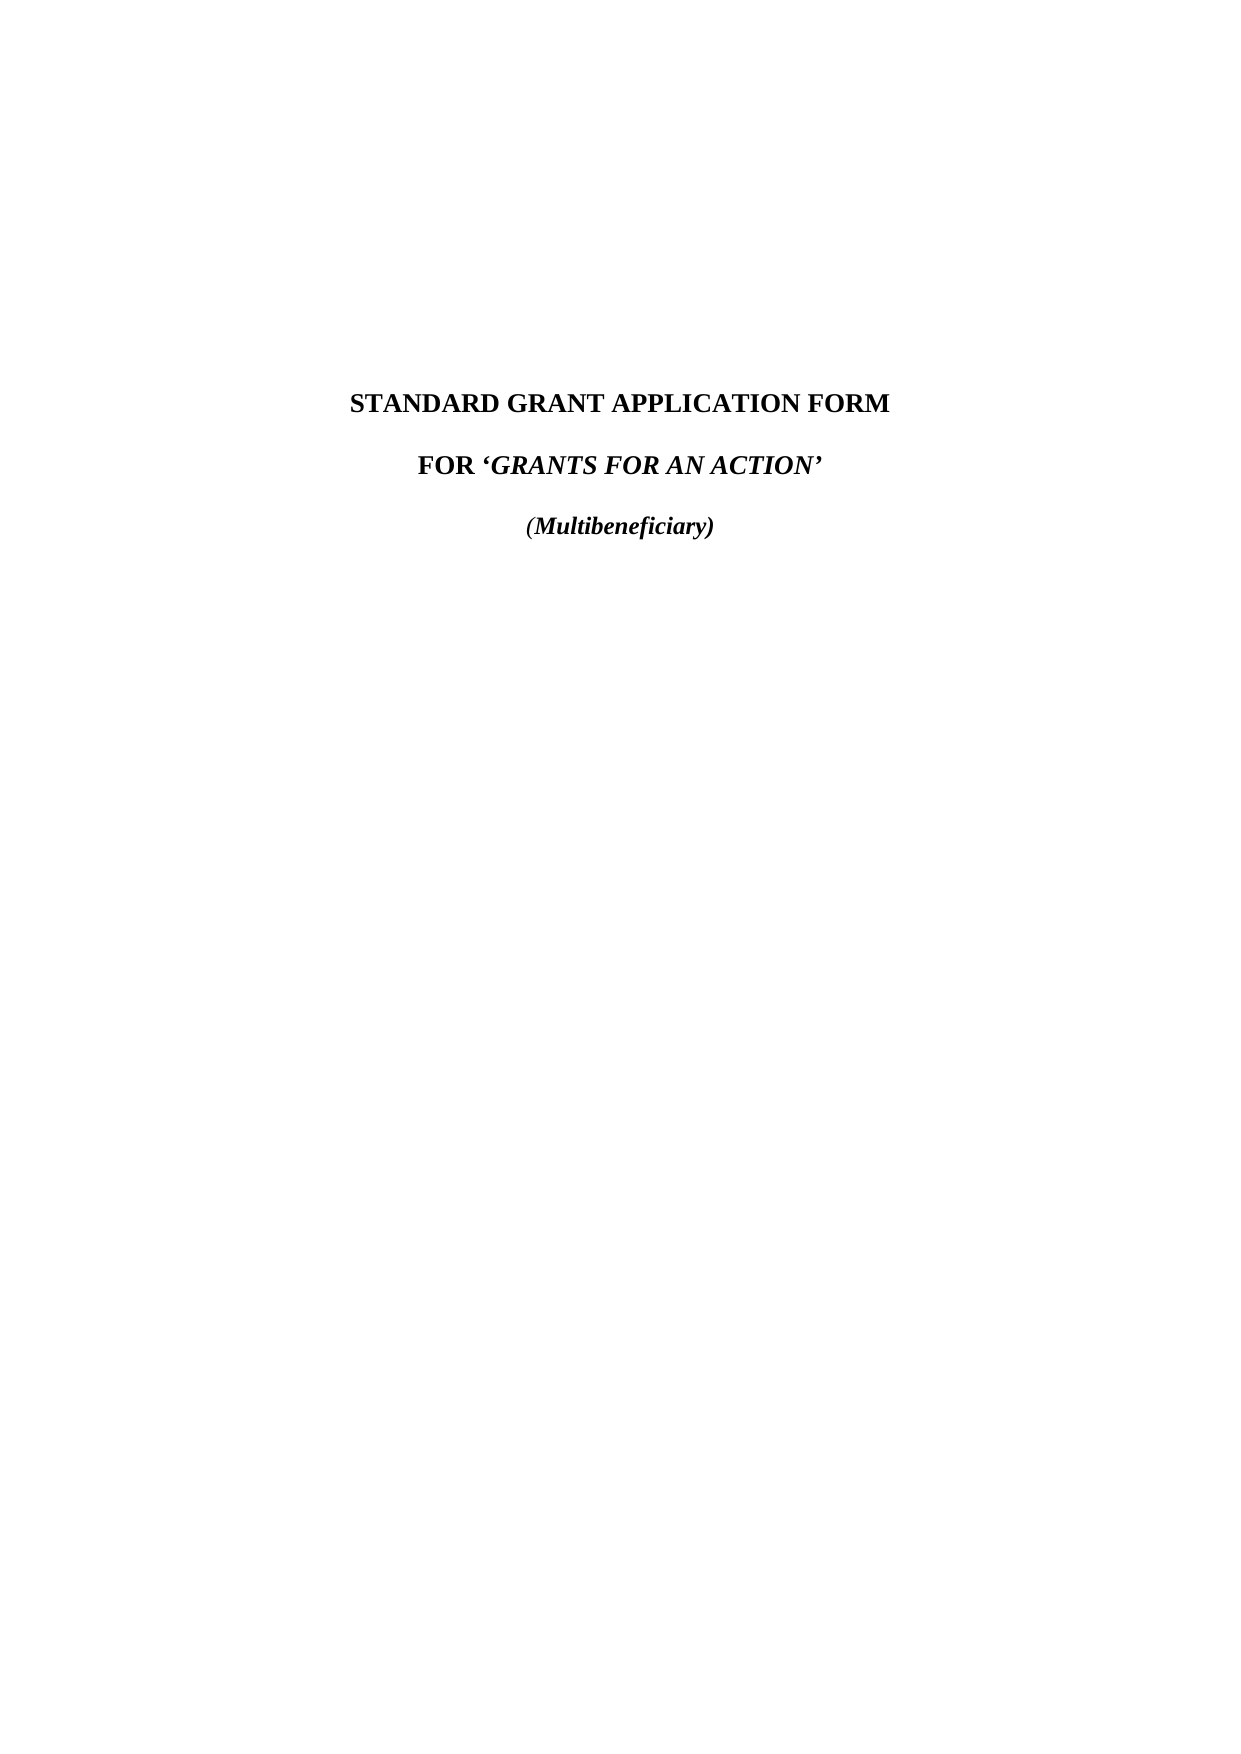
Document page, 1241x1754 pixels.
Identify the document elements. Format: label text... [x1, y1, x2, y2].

text STANDARD GRANT APPLICATION FORM [148, 387, 1092, 418]
text FOR ‘GRANTS FOR AN ACTION’ [148, 449, 1092, 480]
text (Multibeneficiary) [148, 511, 1092, 540]
